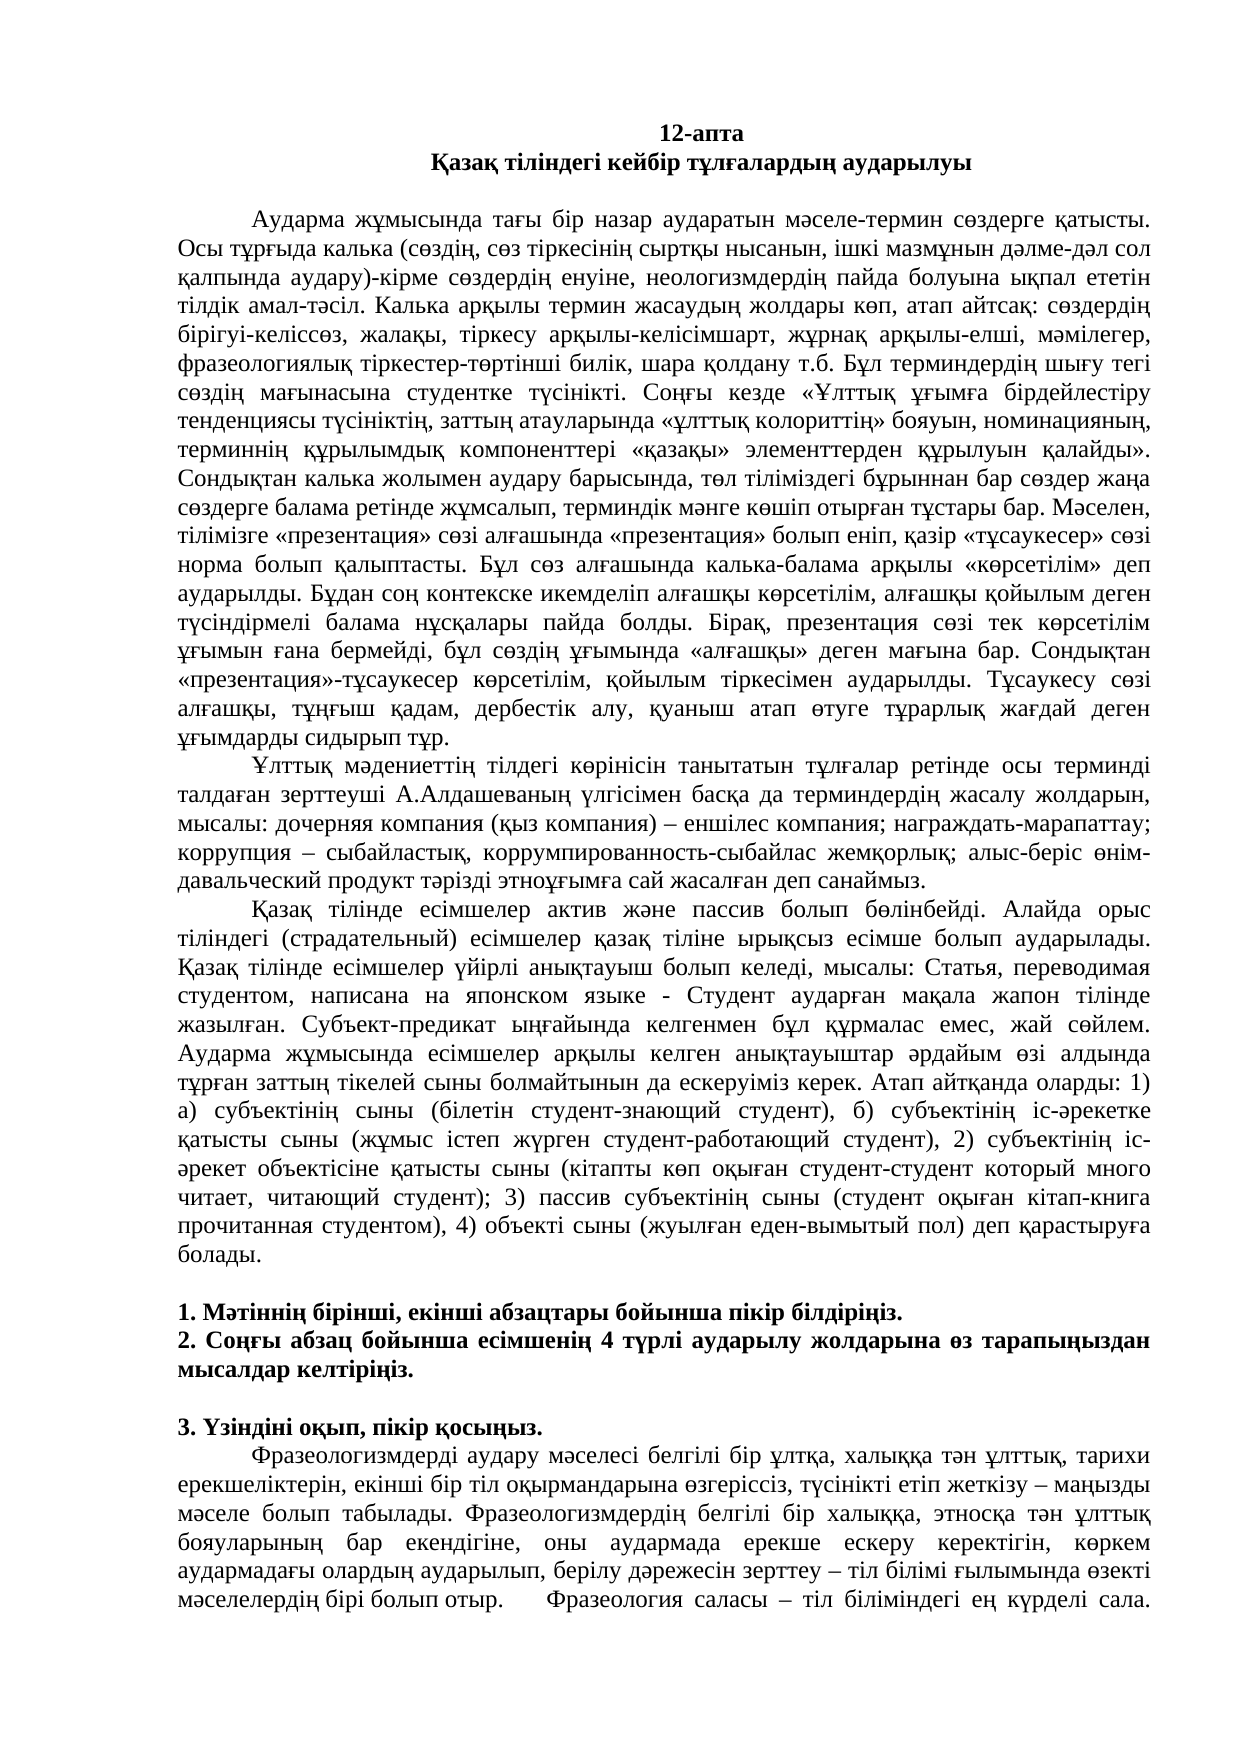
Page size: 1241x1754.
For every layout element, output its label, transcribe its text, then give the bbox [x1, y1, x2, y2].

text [177, 1441, 1152, 1613]
text Аударма жұмысында тағы бір назар аударатын мәселе-термин сөздерге қатысты. Осы тұрғыда калька (сөздің, сөз тіркесінің сыртқы нысанын, ішкі мазмұнын дәлме-дәл сол қалпында аудару)-кірме сөздердің енуіне, неологизмдердің пайда болуына ықпал ететін тілдік амал-тәсіл. Калька арқылы термин жасаудың жолдары көп, атап айтсақ: сөздердің бірігуі-келіссөз, жалақы, тіркесу арқылы-келісімшарт, жұрнақ арқылы-елші, мәмілегер, фразеологиялық тіркестер-төртінші билік, шара қолдану т.б. Бұл терминдердің шығу тегі сөздің мағынасына студентке түсінікті. Соңғы кезде «Ұлттық ұғымға бірдейлестіру тенденциясы түсініктің, заттың атауларында «ұлттық колориттің» бояуын, номинацияның, терминнің құрылымдық компоненттері «қазақы» элементтерден құрылуын қалайды». Сондықтан калька жолымен аудару барысында, төл тіліміздегі бұрыннан бар сөздер жаңа сөздерге балама ретінде жұмсалып, терминдік мәнге көшіп отырған тұстары бар. Мәселен, тілімізге «презентация» сөзі алғашында «презентация» болып еніп, қазір «тұсаукесер» сөзі норма болып қалыптасты. Бұл сөз алғашында калька-балама арқылы «көрсетілім» деп аударылды. Бұдан соң контекске икемделіп алғашқы көрсетілім, алғашқы қойылым деген түсіндірмелі балама нұсқалары пайда болды. Бірақ, презентация сөзі тек көрсетілім ұғымын ғана бермейді, бұл сөздің ұғымында «алғашқы» деген мағына бар. Сондықтан «презентация»-тұсаукесер көрсетілім, қойылым тіркесімен аударылды. Тұсаукесу сөзі алғашқы, тұңғыш қадам, дербестік алу, қуаныш атап өтуге тұрарлық жағдай деген ұғымдарды сидырып тұр. [177, 204, 1152, 751]
text 1. Мәтіннің бірінші, екінші абзацтары бойынша пікір білдіріңіз. [177, 1297, 1152, 1326]
text 12-апта [177, 118, 1152, 147]
text Ұлттық мәдениеттің тілдегі көрінісін танытатын тұлғалар ретінде осы терминді талдаған зерттеуші А.Алдашеваның үлгісімен басқа да терминдердің жасалу жолдарын, мысалы: дочерняя компания (қыз компания) – еншілес компания; награждать-марапаттау; коррупция – сыбайластық, коррумпированность-сыбайлас жемқорлық; алыс-беріс өнім-давальческий продукт тәрізді этноұғымға сай жасалған деп санаймыз. [177, 751, 1152, 894]
text Қазақ тілінде есімшелер актив және пассив болып бөлінбейді. Алайда орыс тіліндегі (страдательный) есімшелер қазақ тіліне ырықсыз есімше болып аударылады. Қазақ тілінде есімшелер үйірлі анықтауыш болып келеді, мысалы: Статья, переводимая студентом, написана на японском языке - Студент аударған мақала жапон тілінде жазылған. Субъект-предикат ыңғайында келгенмен бұл құрмалас емес, жай сөйлем. Аударма жұмысында есімшелер арқылы келген анықтауыштар әрдайым өзі алдында тұрған заттың тікелей сыны болмайтынын да ескеруіміз керек. Атап айтқанда оларды: 1) а) субъектінің сыны (білетін студент-знающий студент), б) субъектінің іс-әрекетке қатысты сыны (жұмыс істеп жүрген студент-работающий студент), 2) субъектінің іс-әрекет объектісіне қатысты сыны (кітапты көп оқыған студент-студент который много читает, читающий студент); 3) пассив субъектінің сыны (студент оқыған кітап-книга прочитанная студентом), 4) объекті сыны (жуылған еден-вымытый пол) деп қарастыруға болады. [177, 894, 1152, 1268]
text 2. Соңғы абзац бойынша есімшенің 4 түрлі аударылу жолдарына өз тарапыңыздан мысалдар келтіріңіз. [177, 1326, 1152, 1383]
text 3. Үзіндіні оқып, пікір қосыңыз. [177, 1412, 1152, 1441]
text Қазақ тіліндегі кейбір тұлғалардың аударылуы [177, 147, 1152, 176]
